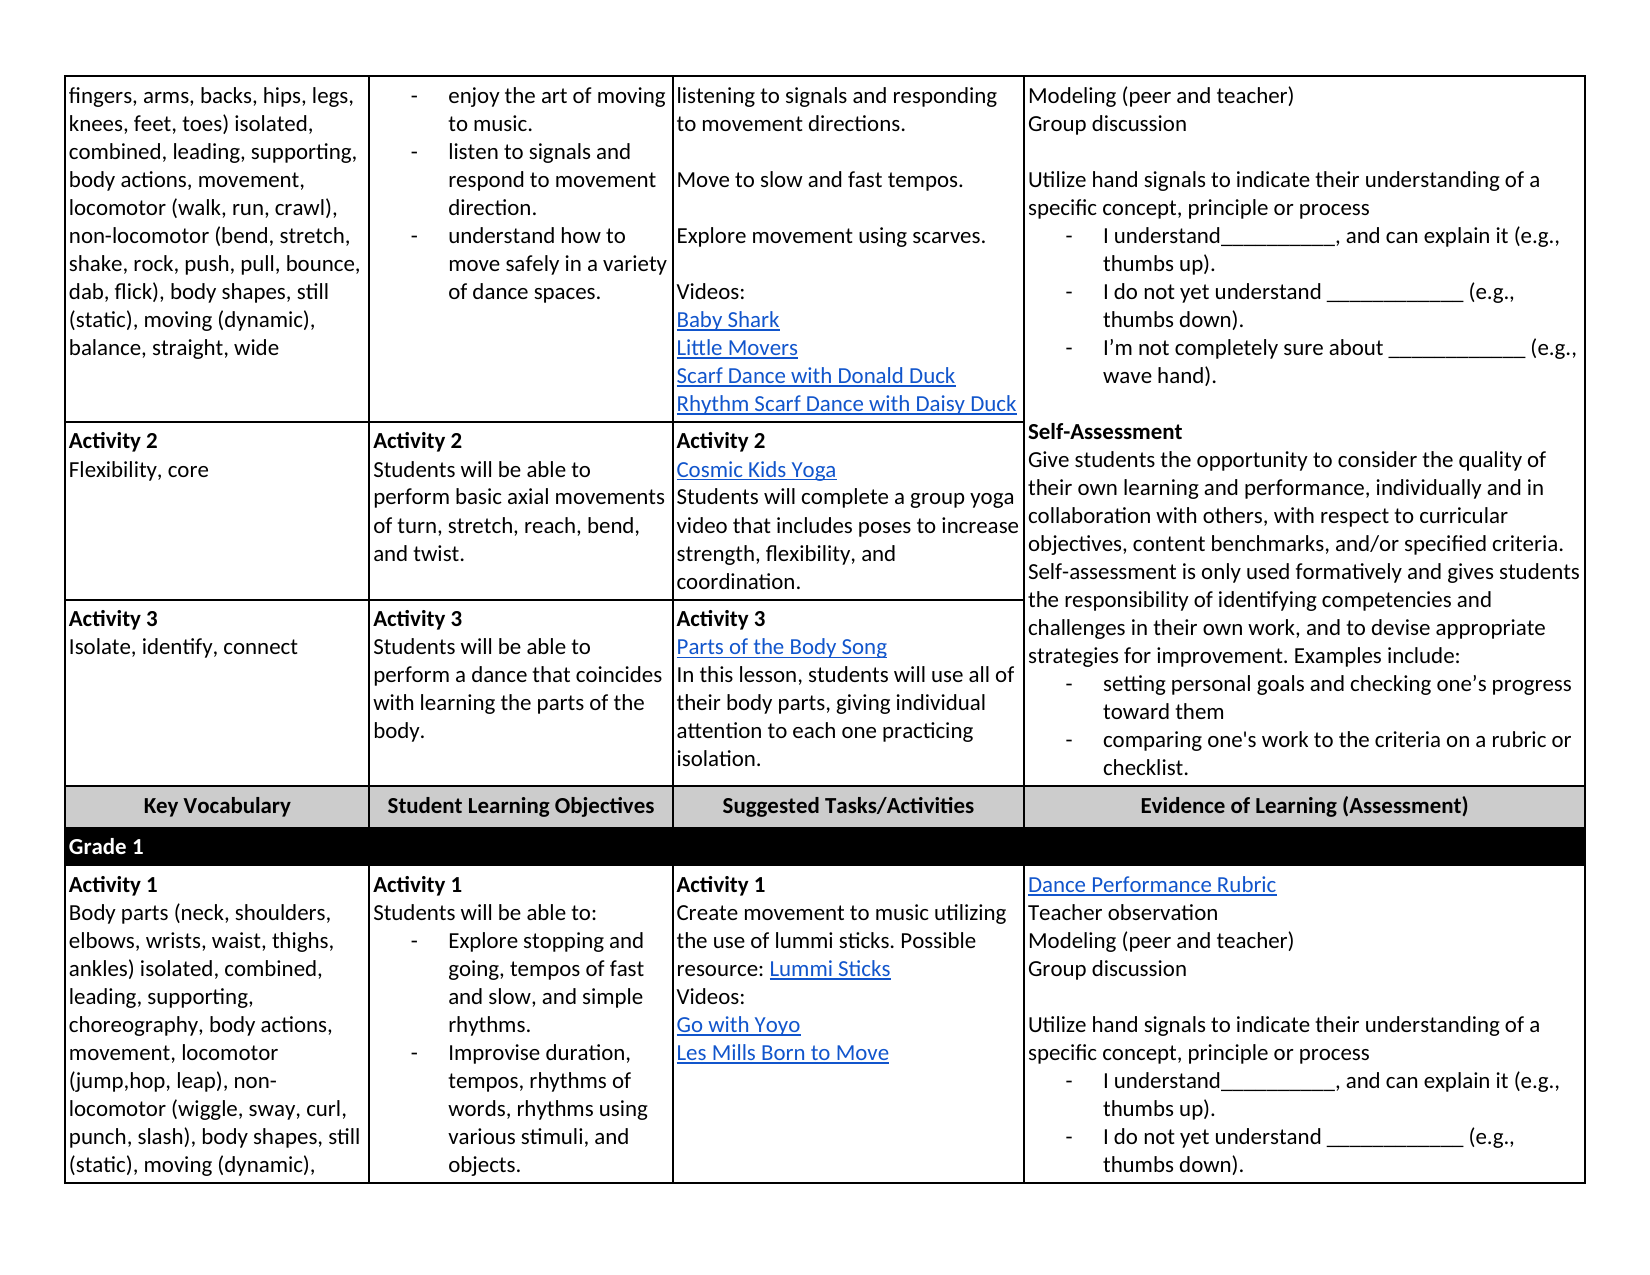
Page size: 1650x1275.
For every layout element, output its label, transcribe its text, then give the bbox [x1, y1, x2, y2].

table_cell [66, 866, 368, 1182]
table_cell Evidence of Learning (Assessment) [1025, 787, 1584, 827]
table_cell Activity 2 Cosmic Kids Yoga Students will complete a group yoga video that includes poses to increase strength, flexibility, and coordination. [674, 423, 1023, 598]
table_cell Activity 2 Students will be able to perform basic axial movements of turn, stretch, reach, bend, and twist. [370, 423, 672, 598]
table_cell Activity 3 Isolate, identify, connect [66, 601, 368, 785]
table_cell Activity 2 Flexibility, core [66, 423, 368, 598]
table_cell Suggested Tasks/Activities [674, 787, 1023, 827]
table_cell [66, 77, 368, 421]
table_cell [674, 77, 1023, 421]
table_cell Student Learning Objectives [370, 787, 672, 827]
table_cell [1025, 866, 1584, 1182]
table_cell Key Vocabulary [66, 787, 368, 827]
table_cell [370, 77, 672, 421]
table_cell Activity 3 Students will be able to perform a dance that coincides with learning the parts of the body. [370, 601, 672, 785]
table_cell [674, 866, 1023, 1182]
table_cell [1025, 77, 1584, 785]
table_cell Activity 3 Parts of the Body Song In this lesson, students will use all of their body parts, giving individual attention to each one practicing isolation. [674, 601, 1023, 785]
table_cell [370, 866, 672, 1182]
table_cell Grade 1 [66, 829, 1584, 864]
